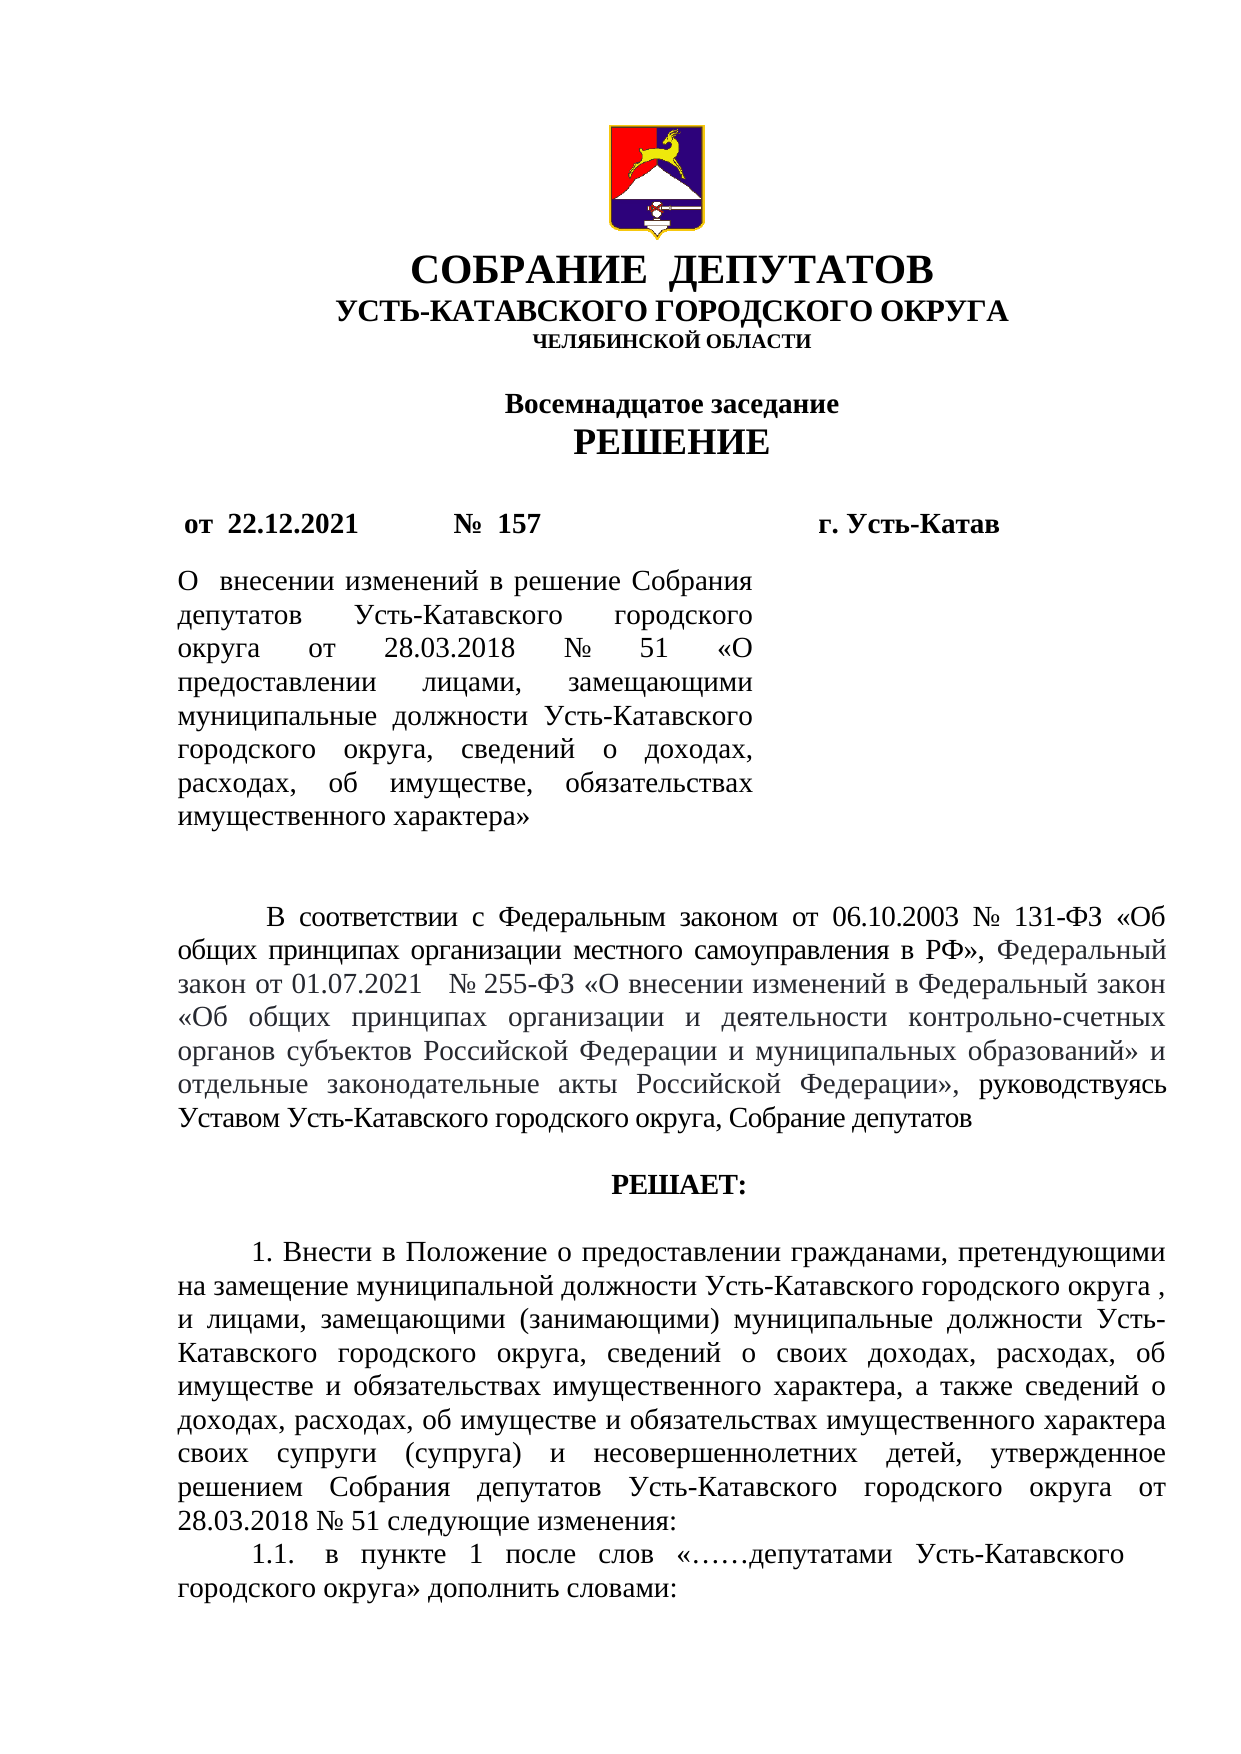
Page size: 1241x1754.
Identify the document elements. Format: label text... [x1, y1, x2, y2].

picture [598, 118, 723, 245]
text от 22.12.2021 № 157 г. Усть-Катав [177, 506, 1167, 539]
text 1. Внести в Положение о предоставлении гражданами, претендующими на замещение муниципальной должности Усть-Катавского городского округа , и лицами, замещающими (занимающими) муниципальные должности Усть-Катавского городского округа, сведений о своих доходах, расходах, об имуществе и обязательствах имущественного характера, а также сведений о доходах, расходах, об имуществе и обязательствах имущественного характера своих супруги (супруга) и несовершеннолетних детей, утвержденное решением Собрания депутатов Усть-Катавского городского округа от 28.03.2018 № 51 следующие изменения: [177, 1234, 1167, 1536]
text Восемнадцатое заседание [177, 386, 1167, 420]
list УСТЬ-КАТАВСКОГО ГОРОДСКОГО ОКРУГА [177, 293, 1167, 328]
list в пункте 1 после слов «……депутатами Усть-Катавского городского округа» дополнить словами: [177, 1536, 1125, 1603]
text РЕШАЕТ: [177, 1167, 1167, 1201]
text О внесении изменений в решение Собрания депутатов Усть-Катавского городского округа от 28.03.2018 № 51 «О предоставлении лицами, замещающими муниципальные должности Усть-Катавского городского округа, сведений о доходах, расходах, об имуществе, обязательствах имущественного характера» [177, 563, 753, 832]
text В соответствии с Федеральным законом от 06.10.2003 № 131-ФЗ «Об общих принципах организации местного самоуправления в РФ», Федеральный закон от 01.07.2021 № 255-ФЗ «О внесении изменений в Федеральный закон «Об общих принципах организации и деятельности контрольно-счетных органов субъектов Российской Федерации и муниципальных образований» и отдельные законодательные акты Российской Федерации», руководствуясь Уставом Усть-Катавского городского округа, Собрание депутатов [177, 899, 1167, 1134]
text ЧЕЛЯБИНСКОЙ ОБЛАСТИ [177, 328, 1167, 353]
text СОБРАНИЕ ДЕПУТАТОВ [177, 245, 1167, 293]
text РЕШЕНИЕ [177, 420, 1167, 463]
